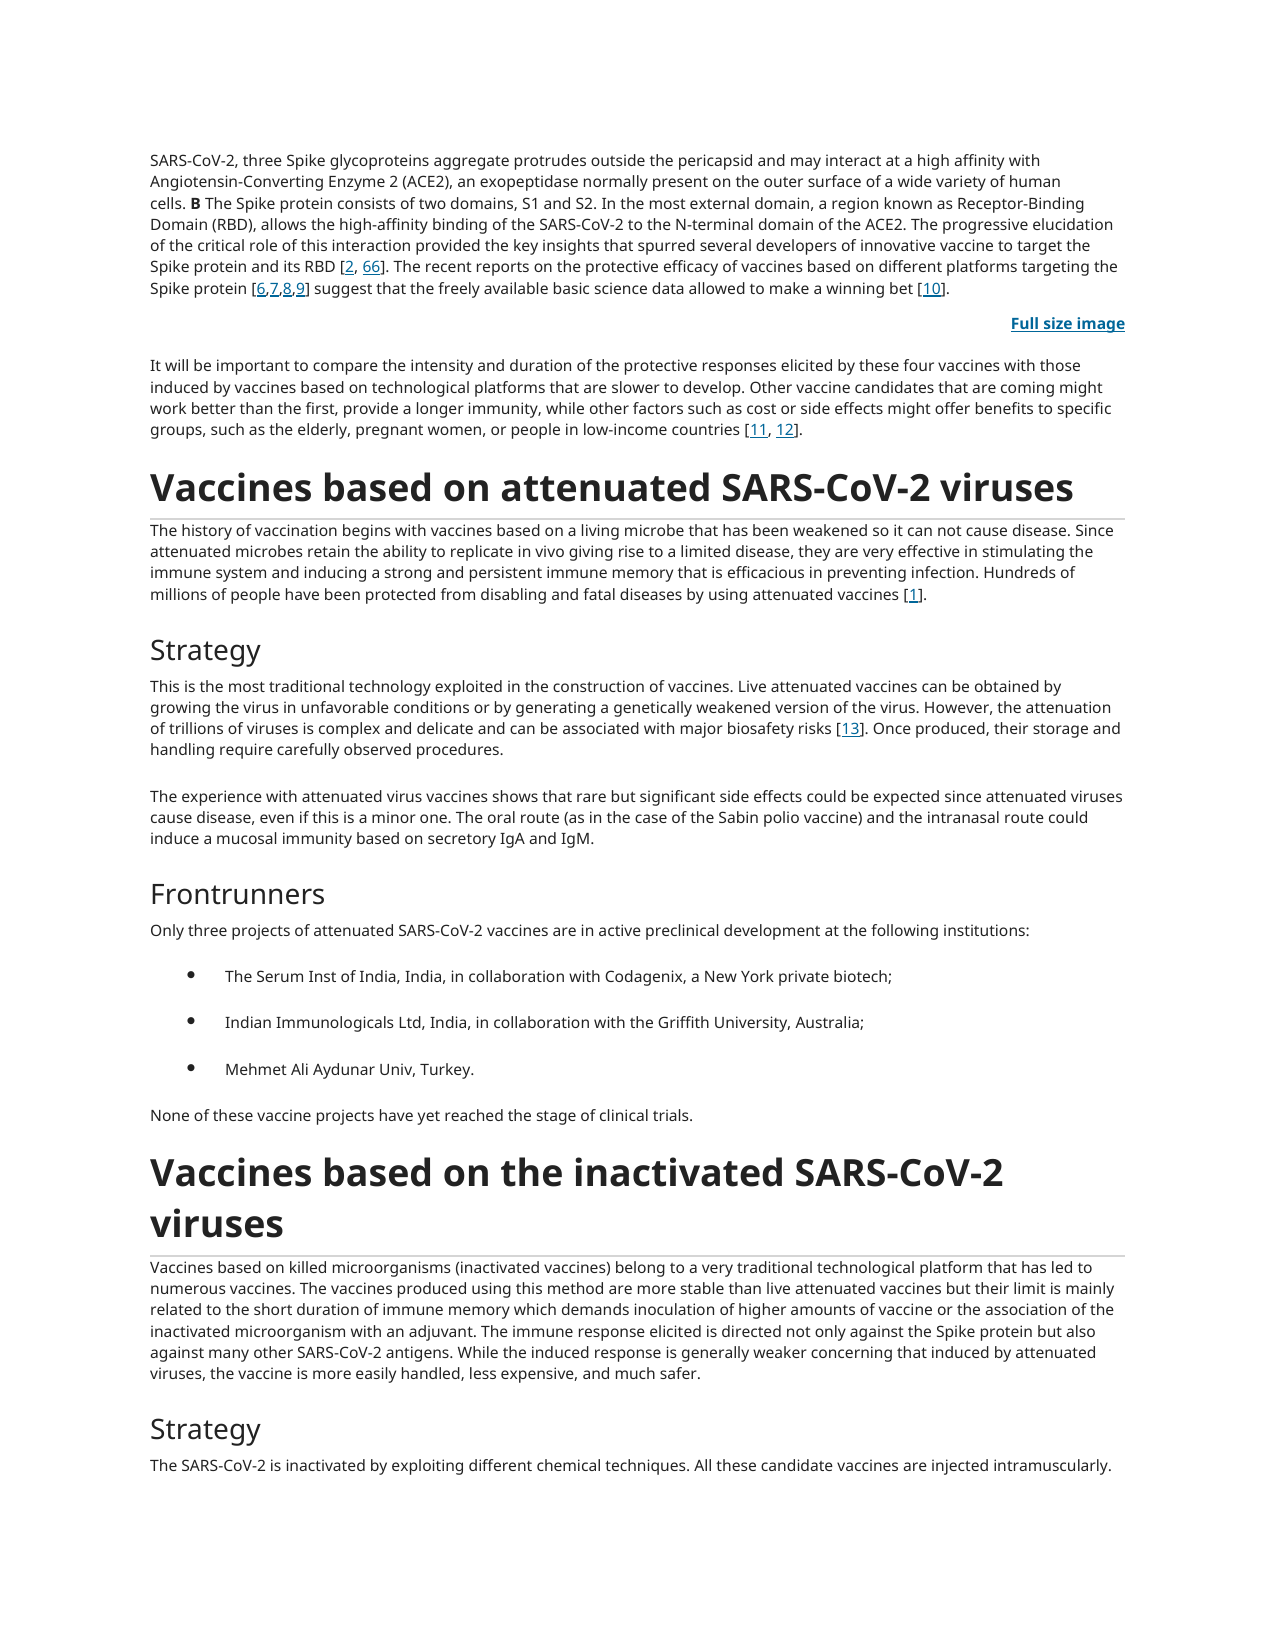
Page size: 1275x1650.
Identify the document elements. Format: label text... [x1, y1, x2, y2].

text Vaccines based on attenuated SARS-CoV-2 viruses [150, 461, 1125, 518]
text Strategy [150, 630, 1125, 668]
text Strategy [150, 1409, 1125, 1447]
text The history of vaccination begins with vaccines based on a living microbe that has been weakened so it can not cause disease. Since attenuated microbes retain the ability to replicate in vivo giving rise to a limited disease, they are very effective in stimulating the immune system and inducing a strong and persistent immune memory that is efficacious in preventing infection. Hundreds of millions of people have been protected from disabling and fatal diseases by using attenuated vaccines [1]. [150, 520, 1125, 605]
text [150, 150, 1125, 299]
list Indian Immunologicals Ltd, India, in collaboration with the Griffith University, Australia; [187, 1012, 1125, 1033]
text Vaccines based on the inactivated SARS-CoV-2 viruses [150, 1147, 1125, 1255]
list The Serum Inst of India, India, in collaboration with Codagenix, a New York private biotech; [187, 966, 1125, 987]
text Frontrunners [150, 874, 1125, 912]
text The experience with attenuated virus vaccines shows that rare but significant side effects could be expected since attenuated viruses cause disease, even if this is a minor one. The oral route (as in the case of the Sabin polio vaccine) and the intranasal route could induce a mucosal immunity based on secretory IgA and IgM. [150, 785, 1125, 849]
text It will be important to compare the intensity and duration of the protective responses elicited by these four vaccines with those induced by vaccines based on technological platforms that are slower to develop. Other vaccine candidates that are coming might work better than the first, provide a longer immunity, while other factors such as cost or side effects might offer benefits to specific groups, such as the elderly, pregnant women, or people in low-income countries [11, 12]. [150, 355, 1125, 440]
text The SARS-CoV-2 is inactivated by exploiting different chemical techniques. All these candidate vaccines are injected intramuscularly. [150, 1454, 1125, 1476]
text Only three projects of attenuated SARS-CoV-2 vaccines are in active preclinical development at the following institutions: [150, 919, 1125, 941]
text This is the most traditional technology exploited in the construction of vaccines. Live attenuated vaccines can be obtained by growing the virus in unfavorable conditions or by generating a genetically weakened version of the virus. However, the attenuation of trillions of viruses is complex and delicate and can be associated with major biosafety risks [13]. Once produced, their storage and handling require carefully observed procedures. [150, 675, 1125, 760]
text Vaccines based on killed microorganisms (inactivated vaccines) belong to a very traditional technological platform that has led to numerous vaccines. The vaccines produced using this method are more stable than live attenuated vaccines but their limit is mainly related to the short duration of immune memory which demands inoculation of higher amounts of vaccine or the association of the inactivated microorganism with an adjuvant. The immune response elicited is directed not only against the Spike protein but also against many other SARS-CoV-2 antigens. While the induced response is generally weaker concerning that induced by attenuated viruses, the vaccine is more easily handled, less expensive, and much safer. [150, 1257, 1125, 1384]
text None of these vaccine projects have yet reached the stage of clinical trials. [150, 1104, 1125, 1126]
text Full size image [150, 313, 1125, 334]
list Mehmet Ali Aydunar Univ, Turkey. [187, 1058, 1125, 1079]
